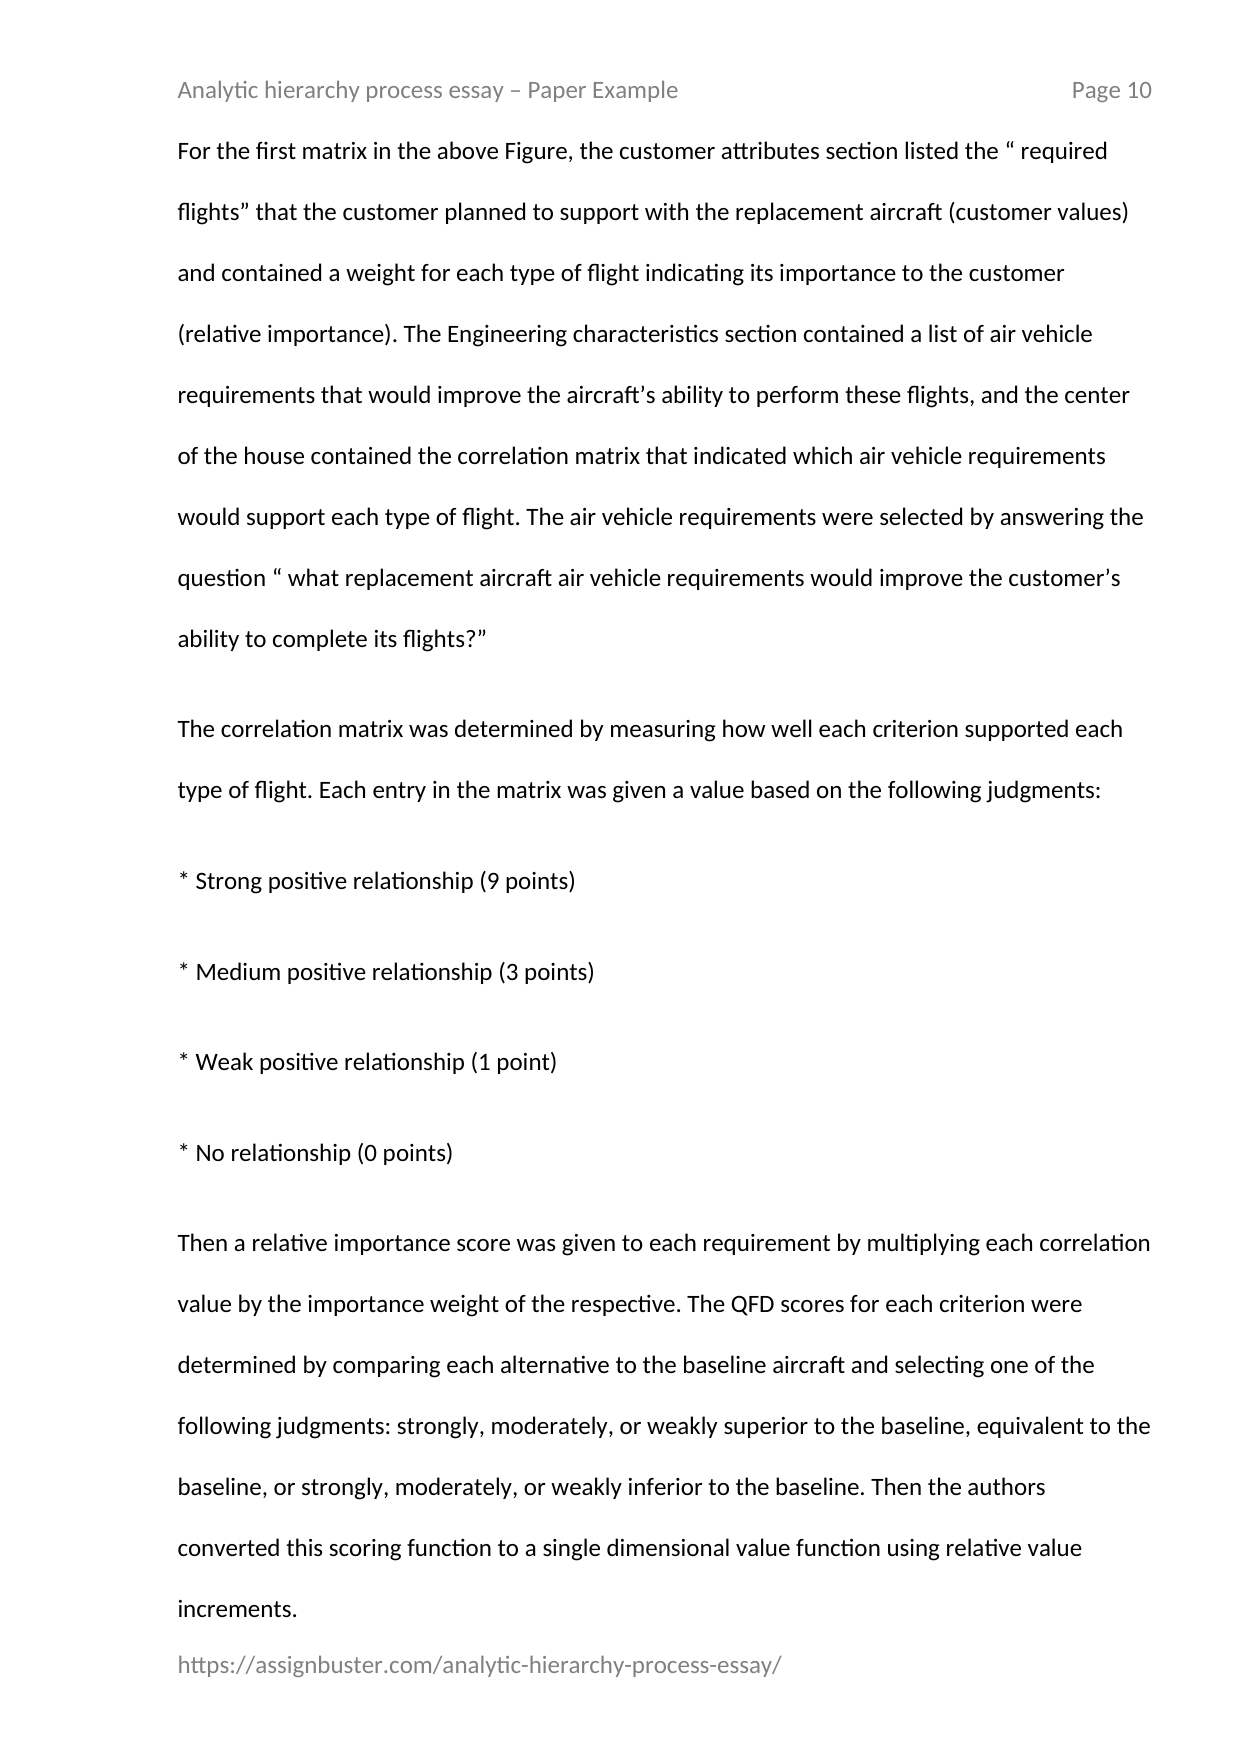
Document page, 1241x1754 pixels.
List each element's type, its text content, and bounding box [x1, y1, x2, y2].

text * Strong positive relationship (9 points) [177, 865, 1152, 896]
text * No relationship (0 points) [177, 1137, 1152, 1167]
text * Weak positive relationship (1 point) [177, 1046, 1152, 1077]
text Then a relative importance score was given to each requirement by multiplying each correlation value by the importance weight of the respective. The QFD scores for each criterion were determined by comparing each alternative to the baseline aircraft and selecting one of the following judgments: strongly, moderately, or weakly superior to the baseline, equivalent to the baseline, or strongly, moderately, or weakly inferior to the baseline. Then the authors converted this scoring function to a single dimensional value function using relative value increments. [177, 1227, 1152, 1624]
text For the first matrix in the above Figure, the customer attributes section listed the “ required flights” that the customer planned to support with the replacement aircraft (customer values) and contained a weight for each type of flight indicating its importance to the customer (relative importance). The Engineering characteristics section contained a list of air vehicle requirements that would improve the aircraft’s ability to perform these flights, and the center of the house contained the correlation matrix that indicated which air vehicle requirements would support each type of flight. The air vehicle requirements were selected by answering the question “ what replacement aircraft air vehicle requirements would improve the customer’s ability to complete its flights?” [177, 135, 1152, 654]
text * Medium positive relationship (3 points) [177, 956, 1152, 986]
text The correlation matrix was determined by measuring how well each criterion supported each type of flight. Each entry in the matrix was given a value based on the following judgments: [177, 714, 1152, 805]
